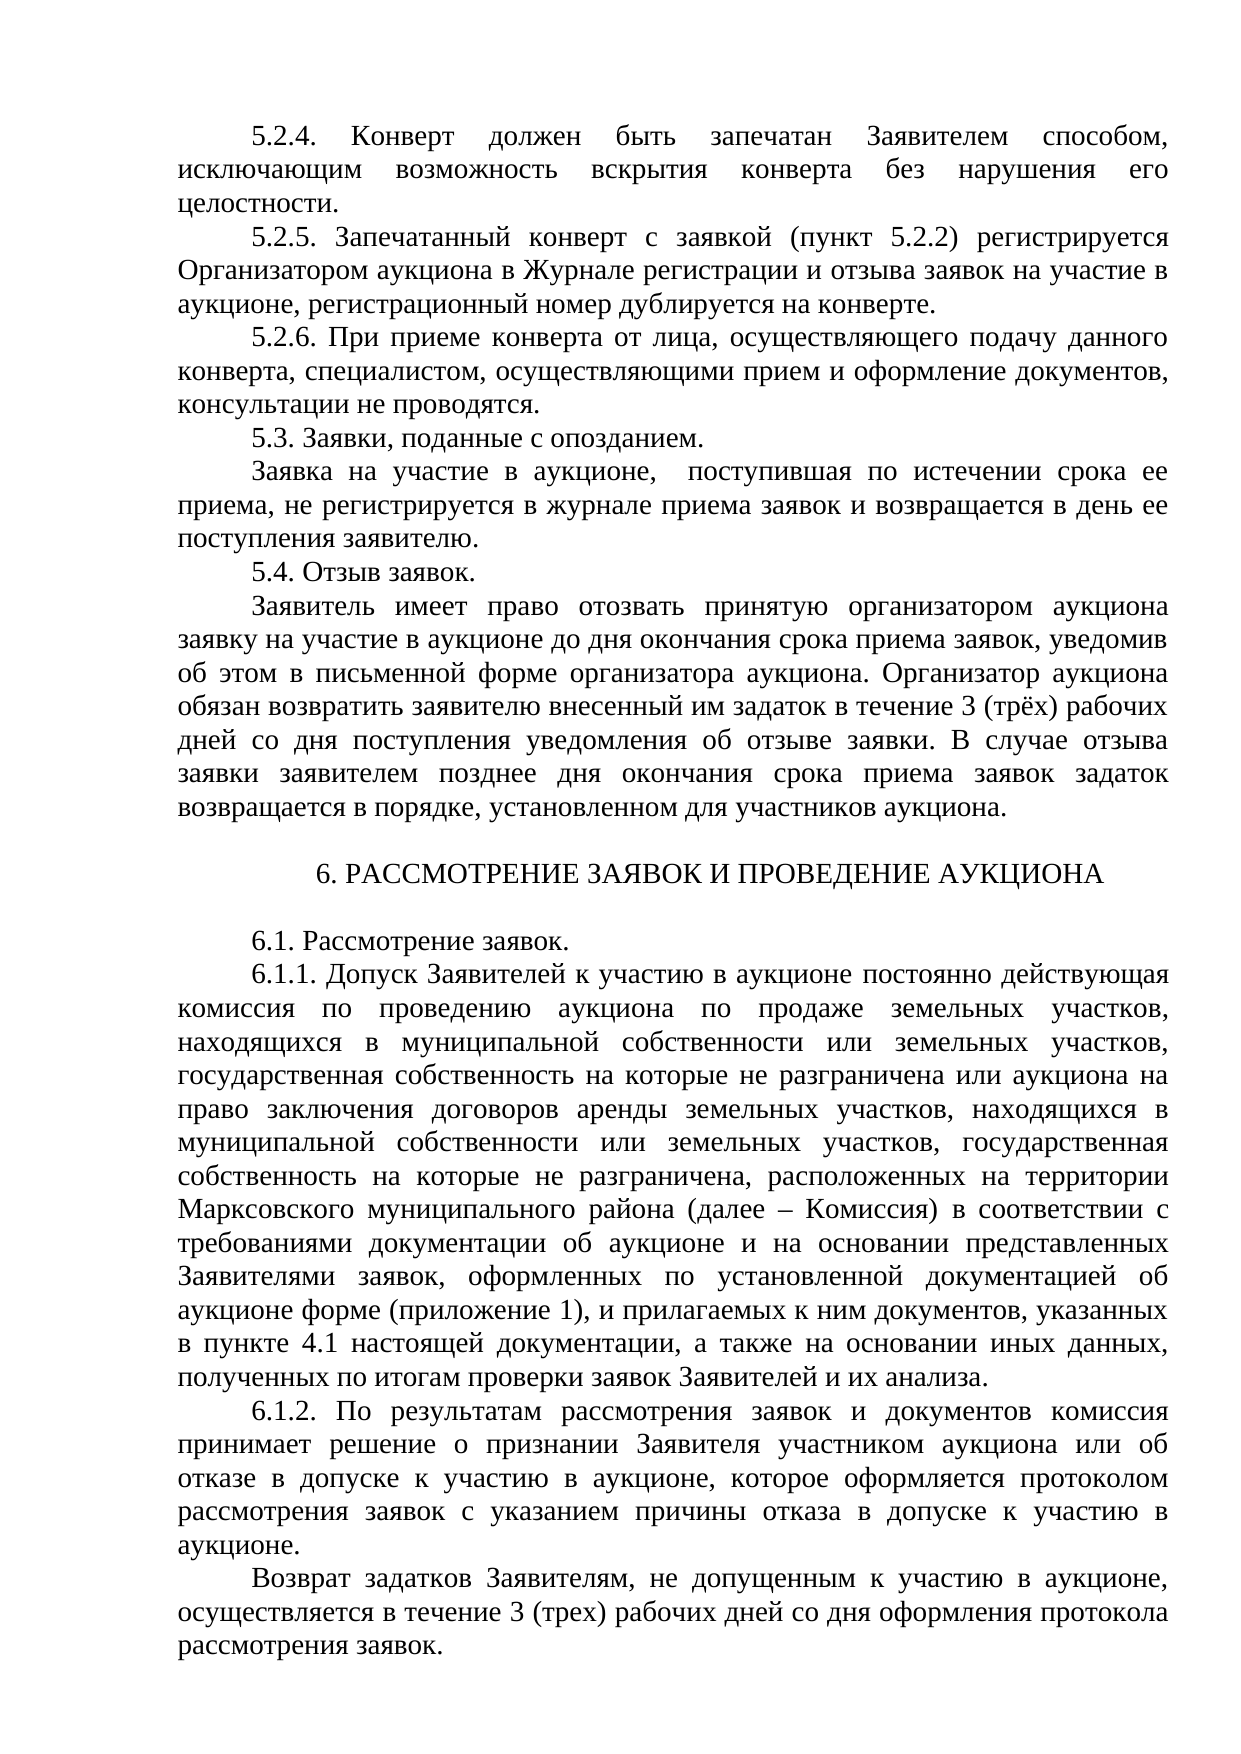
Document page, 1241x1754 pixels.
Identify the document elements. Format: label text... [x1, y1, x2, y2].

text Заявитель имеет право отозвать принятую организатором аукциона заявку на участие в аукционе до дня окончания срока приема заявок, уведомив об этом в письменной форме организатора аукциона. Организатор аукциона обязан возвратить заявителю внесенный им задаток в течение 3 (трёх) рабочих дней со дня поступления уведомления об отзыве заявки. В случае отзыва заявки заявителем позднее дня окончания срока приема заявок задаток возвращается в порядке, установленном для участников аукциона. [177, 588, 1169, 822]
text 5.2.4. Конверт должен быть запечатан Заявителем способом, исключающим возможность вскрытия конверта без нарушения его целостности. [177, 118, 1169, 219]
text 5.2.6. При приеме конверта от лица, осуществляющего подачу данного конверта, специалистом, осуществляющими прием и оформление документов, консультации не проводятся. [177, 319, 1169, 420]
text Заявка на участие в аукционе, поступившая по истечении срока ее приема, не регистрируется в журнале приема заявок и возвращается в день ее поступления заявителю. [177, 453, 1169, 554]
text 6.1. Рассмотрение заявок. [177, 923, 1169, 957]
text 5.3. Заявки, поданные с опозданием. [177, 420, 1169, 453]
text 5.2.5. Запечатанный конверт с заявкой (пункт 5.2.2) регистрируется Организатором аукциона в Журнале регистрации и отзыва заявок на участие в аукционе, регистрационный номер дублируется на конверте. [177, 219, 1169, 319]
text 6.1.1. Допуск Заявителей к участию в аукционе постоянно действующая комиссия по проведению аукциона по продаже земельных участков, находящихся в муниципальной собственности или земельных участков, государственная собственность на которые не разграничена или аукциона на право заключения договоров аренды земельных участков, находящихся в муниципальной собственности или земельных участков, государственная собственность на которые не разграничена, расположенных на территории Марксовского муниципального района (далее – Комиссия) в соответствии с требованиями документации об аукционе и на основании представленных Заявителями заявок, оформленных по установленной документацией об аукционе форме (приложение 1), и прилагаемых к ним документов, указанных в пункте 4.1 настоящей документации, а также на основании иных данных, полученных по итогам проверки заявок Заявителей и их анализа. [177, 957, 1169, 1393]
text 6.1.2. По результатам рассмотрения заявок и документов комиссия принимает решение о признании Заявителя участником аукциона или об отказе в допуске к участию в аукционе, которое оформляется протоколом рассмотрения заявок с указанием причины отказа в допуске к участию в аукционе. [177, 1393, 1169, 1560]
text Возврат задатков Заявителям, не допущенным к участию в аукционе, осуществляется в течение 3 (трех) рабочих дней со дня оформления протокола рассмотрения заявок. [177, 1560, 1169, 1661]
text 5.4. Отзыв заявок. [177, 554, 1169, 588]
text 6. РАССМОТРЕНИЕ ЗАЯВОК И ПРОВЕДЕНИЕ АУКЦИОНА [177, 856, 1169, 889]
